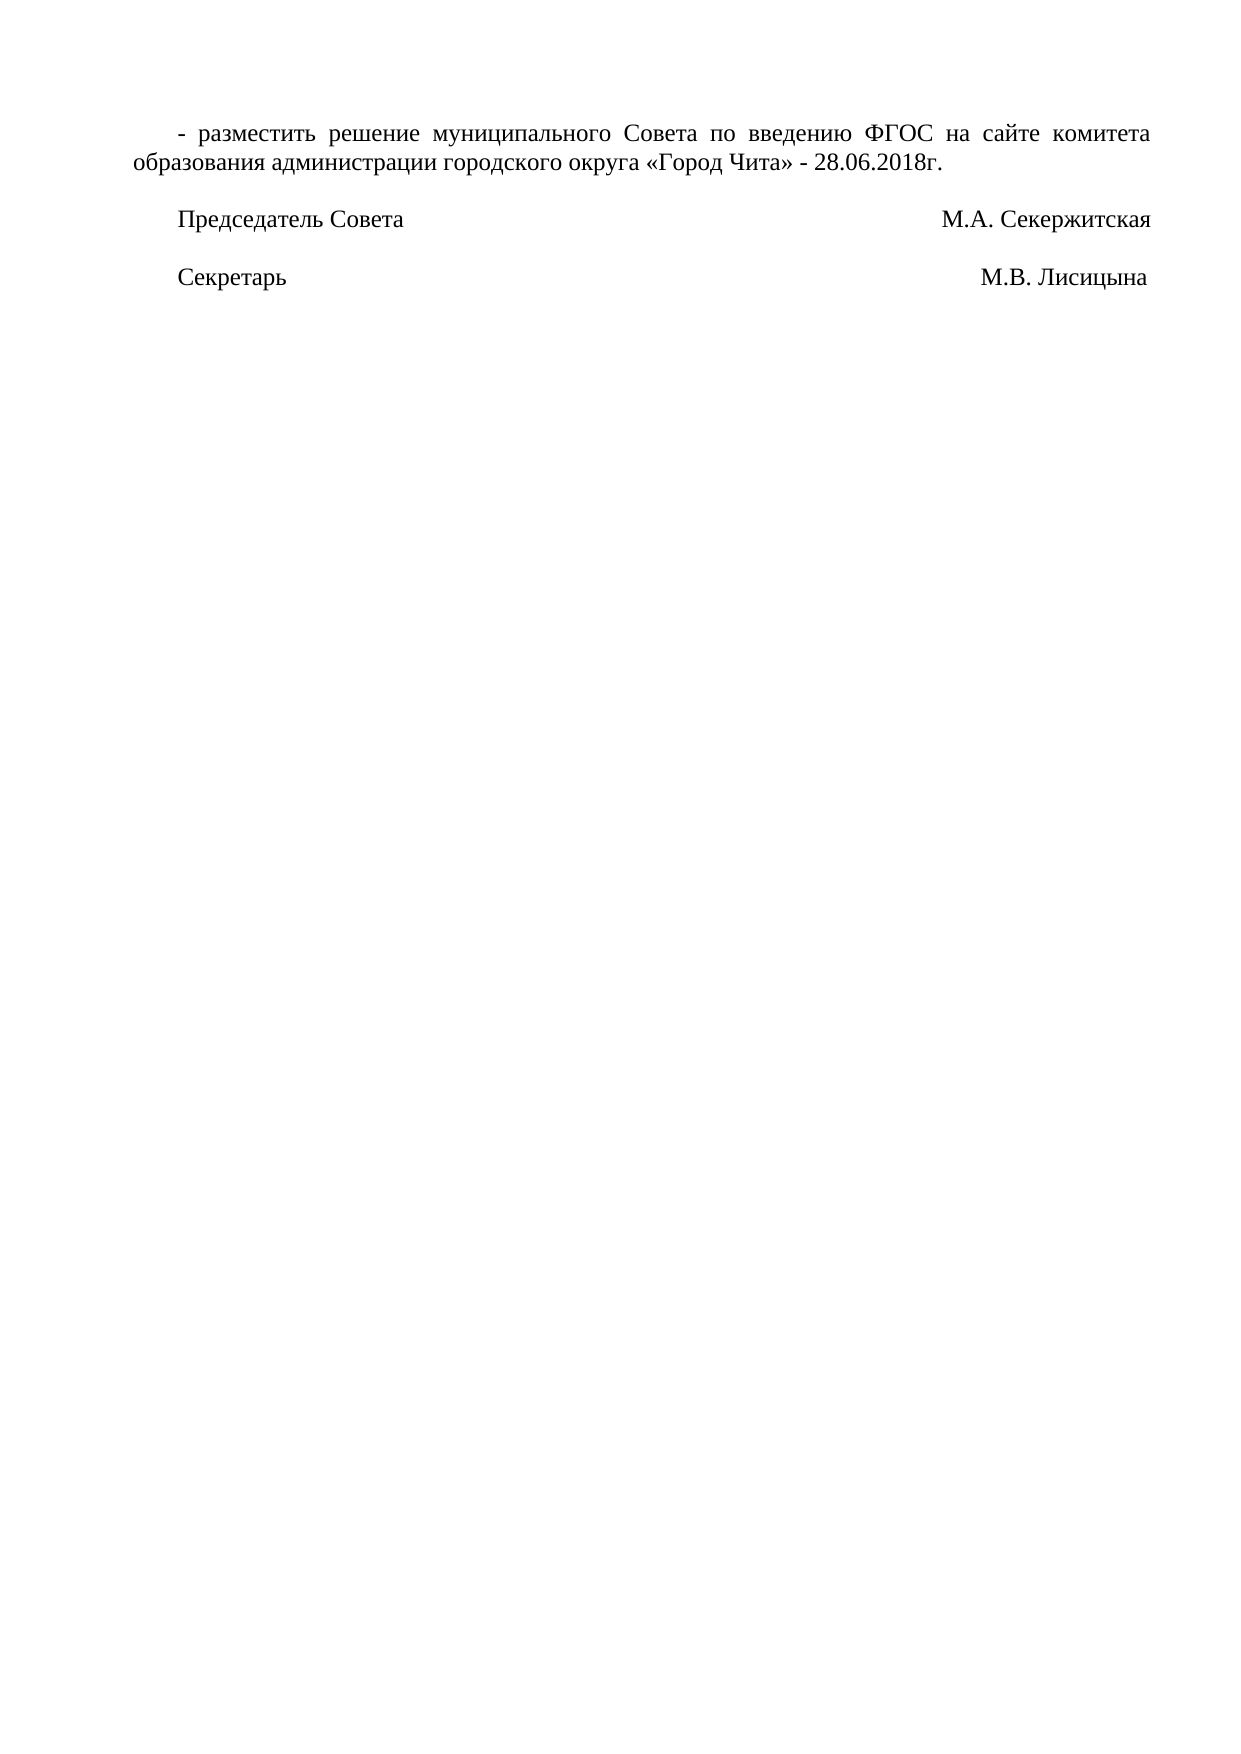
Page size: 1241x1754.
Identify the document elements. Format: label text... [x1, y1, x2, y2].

text Председатель Совета М.А. Секержитская [133, 204, 1152, 233]
text Секретарь М.В. Лисицына [133, 262, 1152, 291]
text - разместить решение муниципального Совета по введению ФГОС на сайте комитета образования администрации городского округа «Город Чита» - 28.06.2018г. [133, 118, 1152, 176]
